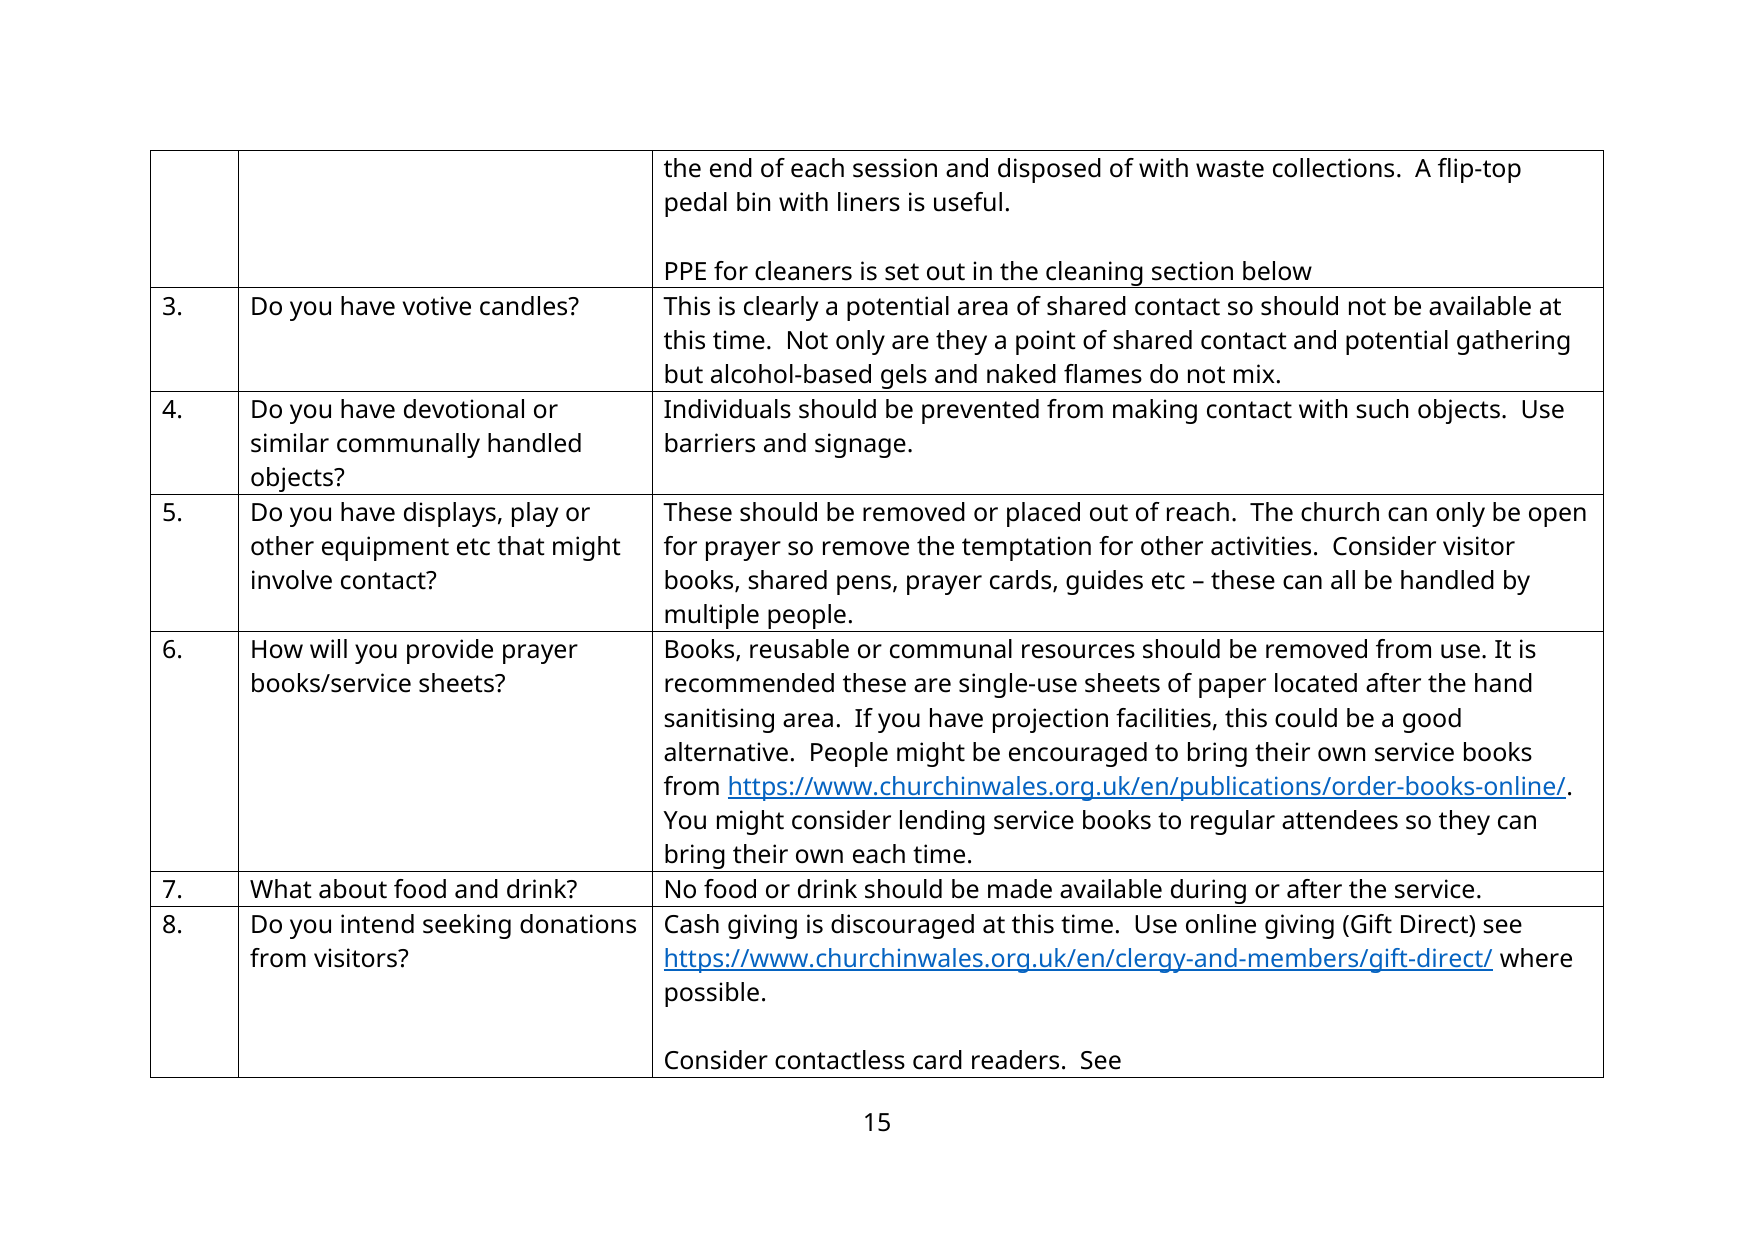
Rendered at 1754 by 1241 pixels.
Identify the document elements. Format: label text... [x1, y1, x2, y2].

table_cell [653, 151, 1603, 287]
table_cell These should be removed or placed out of reach. The church can only be open for prayer so remove the temptation for other activities. Consider visitor books, shared pens, prayer cards, guides etc – these can all be handled by multiple people. [653, 495, 1603, 631]
table_cell 5. [151, 495, 238, 631]
table_cell Do you have displays, play or other equipment etc that might involve contact? [239, 495, 652, 631]
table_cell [653, 907, 1603, 1077]
table_cell 2. [151, 151, 238, 287]
table_cell No food or drink should be made available during or after the service. [653, 872, 1603, 906]
table_cell What about food and drink? [239, 872, 652, 906]
table_cell How will you provide prayer books/service sheets? [239, 632, 652, 871]
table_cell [239, 151, 652, 287]
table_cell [239, 907, 652, 1077]
table_cell 7. [151, 872, 238, 906]
table_cell This is clearly a potential area of shared contact so should not be available at this time. Not only are they a point of shared contact and potential gathering but alcohol-based gels and naked flames do not mix. [653, 288, 1603, 391]
table_cell 6. [151, 632, 238, 871]
table_cell Books, reusable or communal resources should be removed from use. It is recommended these are single-use sheets of paper located after the hand sanitising area. If you have projection facilities, this could be a good alternative. People might be encouraged to bring their own service books from https://www.churchinwales.org.uk/en/publications/order-books-online/. You might consider lending service books to regular attendees so they can bring their own each time. [653, 632, 1603, 871]
table_cell Do you have votive candles? [239, 288, 652, 391]
table_cell Do you have devotional or similar communally handled objects? [239, 392, 652, 494]
table_cell 8. [151, 907, 238, 1077]
table_cell 4. [151, 392, 238, 494]
table_cell Individuals should be prevented from making contact with such objects. Use barriers and signage. [653, 392, 1603, 494]
table_cell 3. [151, 288, 238, 391]
